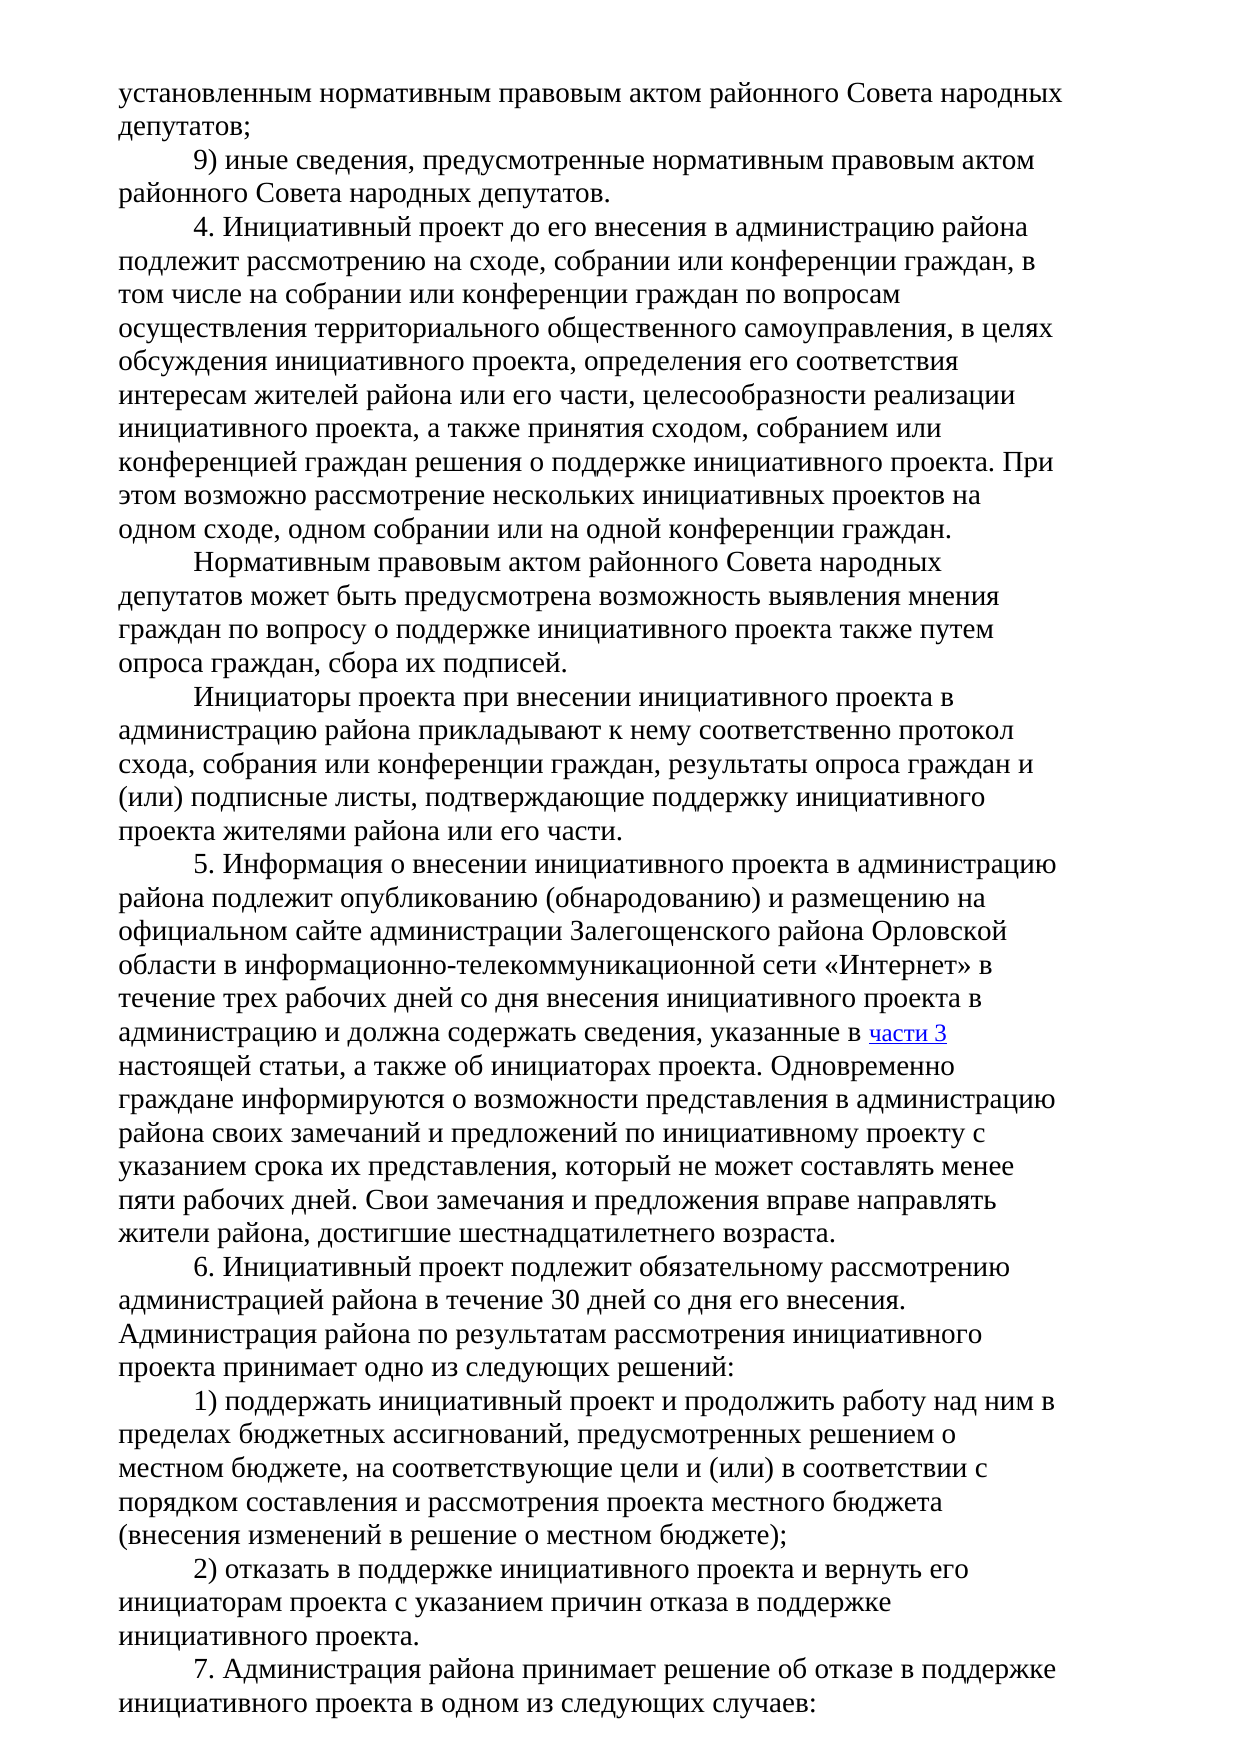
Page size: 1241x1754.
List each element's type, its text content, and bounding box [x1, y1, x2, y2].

text 6. Инициативный проект подлежит обязательному рассмотрению администрацией района в течение 30 дней со дня его внесения. Администрация района по результатам рассмотрения инициативного проекта принимает одно из следующих решений: [118, 1249, 1063, 1383]
text Нормативным правовым актом районного Совета народных депутатов может быть предусмотрена возможность выявления мнения граждан по вопросу о поддержке инициативного проекта также путем опроса граждан, сбора их подписей. [118, 544, 1063, 679]
text Инициаторы проекта при внесении инициативного проекта в администрацию района прикладывают к нему соответственно протокол схода, собрания или конференции граждан, результаты опроса граждан и (или) подписные листы, подтверждающие поддержку инициативного проекта жителями района или его части. [118, 679, 1063, 846]
text 7. Администрация района принимает решение об отказе в поддержке инициативного проекта в одном из следующих случаев: [118, 1651, 1063, 1718]
text 1) поддержать инициативный проект и продолжить работу над ним в пределах бюджетных ассигнований, предусмотренных решением о местном бюджете, на соответствующие цели и (или) в соответствии с порядком составления и рассмотрения проекта местного бюджета (внесения изменений в решение о местном бюджете); [118, 1383, 1063, 1551]
text 4. Инициативный проект до его внесения в администрацию района подлежит рассмотрению на сходе, собрании или конференции граждан, в том числе на собрании или конференции граждан по вопросам осуществления территориального общественного самоуправления, в целях обсуждения инициативного проекта, определения его соответствия интересам жителей района или его части, целесообразности реализации инициативного проекта, а также принятия сходом, собранием или конференцией граждан решения о поддержке инициативного проекта. При этом возможно рассмотрение нескольких инициативных проектов на одном сходе, одном собрании или на одной конференции граждан. [118, 209, 1063, 544]
text 9) иные сведения, предусмотренные нормативным правовым актом районного Совета народных депутатов. [118, 142, 1063, 209]
text 5. Информация о внесении инициативного проекта в администрацию района подлежит опубликованию (обнародованию) и размещению на официальном сайте администрации Залегощенского района Орловской области в информационно-телекоммуникационной сети «Интернет» в течение трех рабочих дней со дня внесения инициативного проекта в администрацию и должна содержать сведения, указанные в части 3 настоящей статьи, а также об инициаторах проекта. Одновременно граждане информируются о возможности представления в администрацию района своих замечаний и предложений по инициативному проекту с указанием срока их представления, который не может составлять менее пяти рабочих дней. Свои замечания и предложения вправе направлять жители района, достигшие шестнадцатилетнего возраста. [118, 846, 1063, 1249]
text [118, 75, 1063, 142]
text 2) отказать в поддержке инициативного проекта и вернуть его инициаторам проекта с указанием причин отказа в поддержке инициативного проекта. [118, 1551, 1063, 1651]
